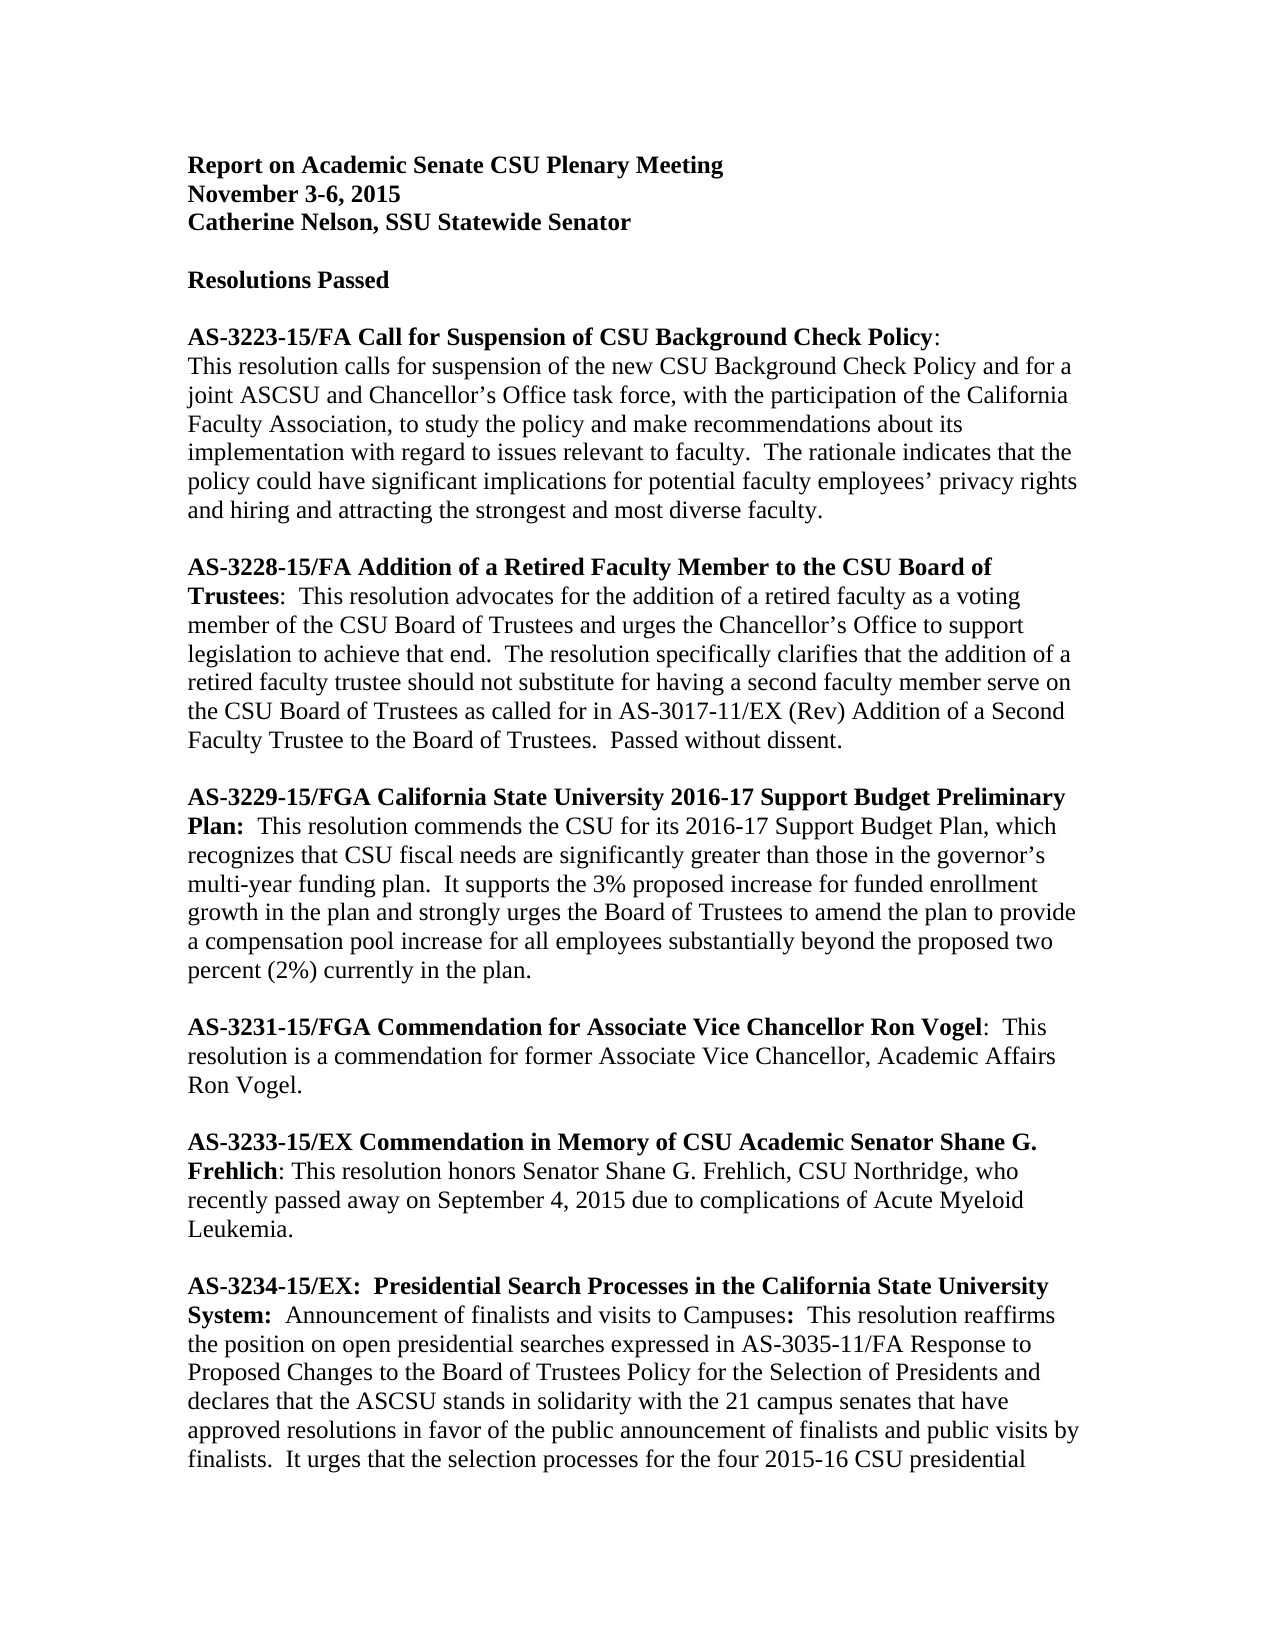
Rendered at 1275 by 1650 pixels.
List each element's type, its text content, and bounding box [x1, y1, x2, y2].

text AS-3228-15/FA Addition of a Retired Faculty Member to the CSU Board of Trustees: This resolution advocates for the addition of a retired faculty as a voting member of the CSU Board of Trustees and urges the Chancellor’s Office to support legislation to achieve that end. The resolution specifically clarifies that the addition of a retired faculty trustee should not substitute for having a second faculty member serve on the CSU Board of Trustees as called for in AS-3017-11/EX (Rev) Addition of a Second Faculty Trustee to the Board of Trustees. Passed without dissent. [187, 552, 1087, 754]
text AS-3229-15/FGA California State University 2016-17 Support Budget Preliminary Plan: This resolution commends the CSU for its 2016-17 Support Budget Plan, which recognizes that CSU fiscal needs are significantly greater than those in the governor’s multi-year funding plan. It supports the 3% proposed increase for funded enrollment growth in the plan and strongly urges the Board of Trustees to amend the plan to provide a compensation pool increase for all employees substantially beyond the proposed two percent (2%) currently in the plan. [187, 782, 1087, 984]
text AS-3233-15/EX Commendation in Memory of CSU Academic Senator Shane G. Frehlich: This resolution honors Senator Shane G. Frehlich, CSU Northridge, who recently passed away on September 4, 2015 due to complications of Acute Myeloid Leukemia. [187, 1127, 1087, 1242]
text Catherine Nelson, SSU Statewide Senator [187, 207, 1087, 236]
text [187, 1271, 1087, 1472]
text Report on Academic Senate CSU Plenary Meeting [187, 150, 1087, 179]
text November 3-6, 2015 [187, 179, 1087, 207]
text This resolution calls for suspension of the new CSU Background Check Policy and for a joint ASCSU and Chancellor’s Office task force, with the participation of the California Faculty Association, to study the policy and make recommendations about its implementation with regard to issues relevant to faculty. The rationale indicates that the policy could have significant implications for potential faculty employees’ privacy rights and hiring and attracting the strongest and most diverse faculty. [187, 351, 1087, 524]
text Resolutions Passed [187, 265, 1087, 294]
text AS-3231-15/FGA Commendation for Associate Vice Chancellor Ron Vogel: This resolution is a commendation for former Associate Vice Chancellor, Academic Affairs Ron Vogel. [187, 1012, 1087, 1099]
text AS-3223-15/FA Call for Suspension of CSU Background Check Policy: [187, 322, 1087, 351]
